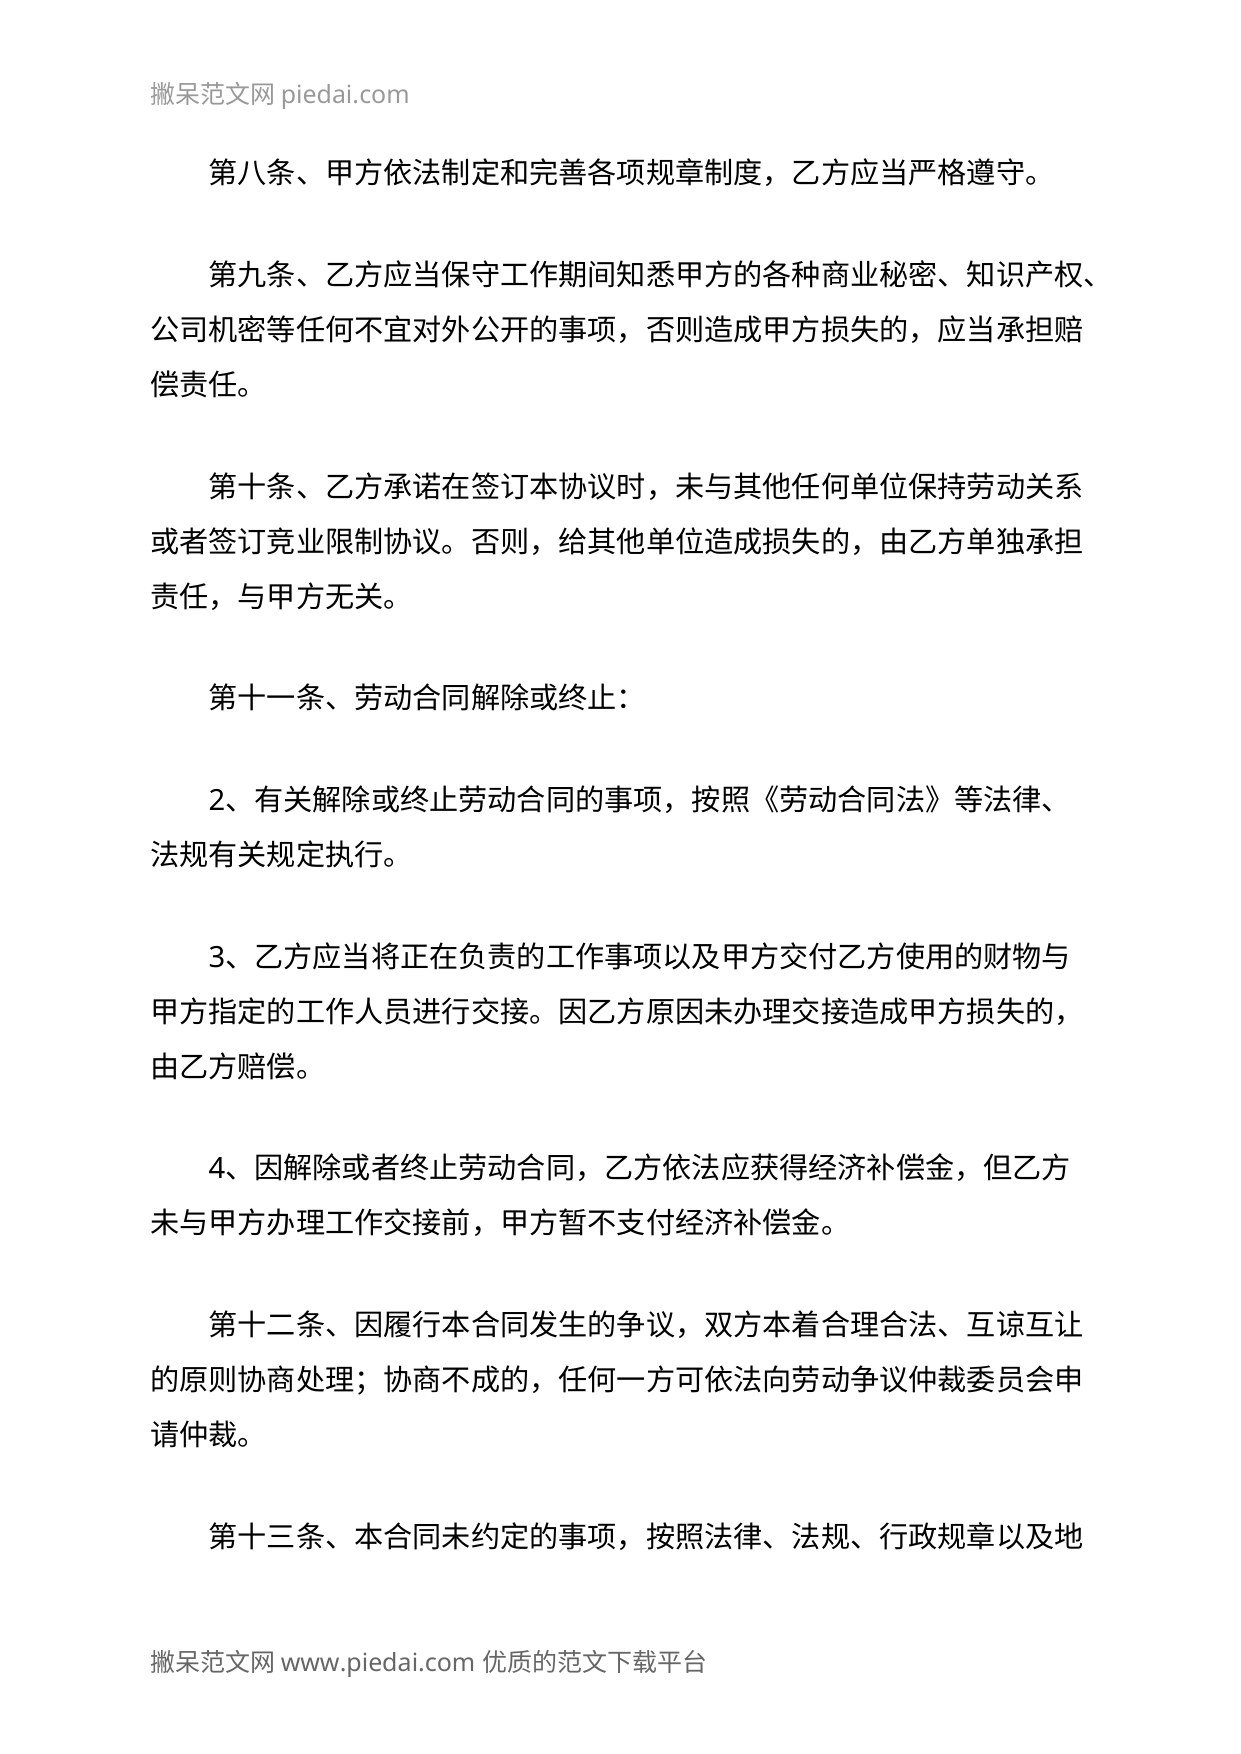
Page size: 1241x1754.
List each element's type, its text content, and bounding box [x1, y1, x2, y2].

text 第九条、乙方应当保守工作期间知悉甲方的各种商业秘密、知识产权、公司机密等任何不宜对外公开的事项，否则造成甲方损失的，应当承担赔偿责任。 [150, 252, 1090, 404]
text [150, 1513, 1090, 1556]
text 2、有关解除或终止劳动合同的事项，按照《劳动合同法》等法律、法规有关规定执行。 [150, 777, 1090, 874]
text 第十条、乙方承诺在签订本协议时，未与其他任何单位保持劳动关系或者签订竞业限制协议。否则，给其他单位造成损失的，由乙方单独承担责任，与甲方无关。 [150, 463, 1090, 615]
text 第十二条、因履行本合同发生的争议，双方本着合理合法、互谅互让的原则协商处理；协商不成的，任何一方可依法向劳动争议仲裁委员会申请仲裁。 [150, 1302, 1090, 1454]
text 4、因解除或者终止劳动合同，乙方依法应获得经济补偿金，但乙方未与甲方办理工作交接前，甲方暂不支付经济补偿金。 [150, 1145, 1090, 1242]
text 3、乙方应当将正在负责的工作事项以及甲方交付乙方使用的财物与甲方指定的工作人员进行交接。因乙方原因未办理交接造成甲方损失的，由乙方赔偿。 [150, 933, 1090, 1086]
text 第十一条、劳动合同解除或终止： [150, 675, 1090, 717]
text 第八条、甲方依法制定和完善各项规章制度，乙方应当严格遵守。 [150, 150, 1090, 192]
